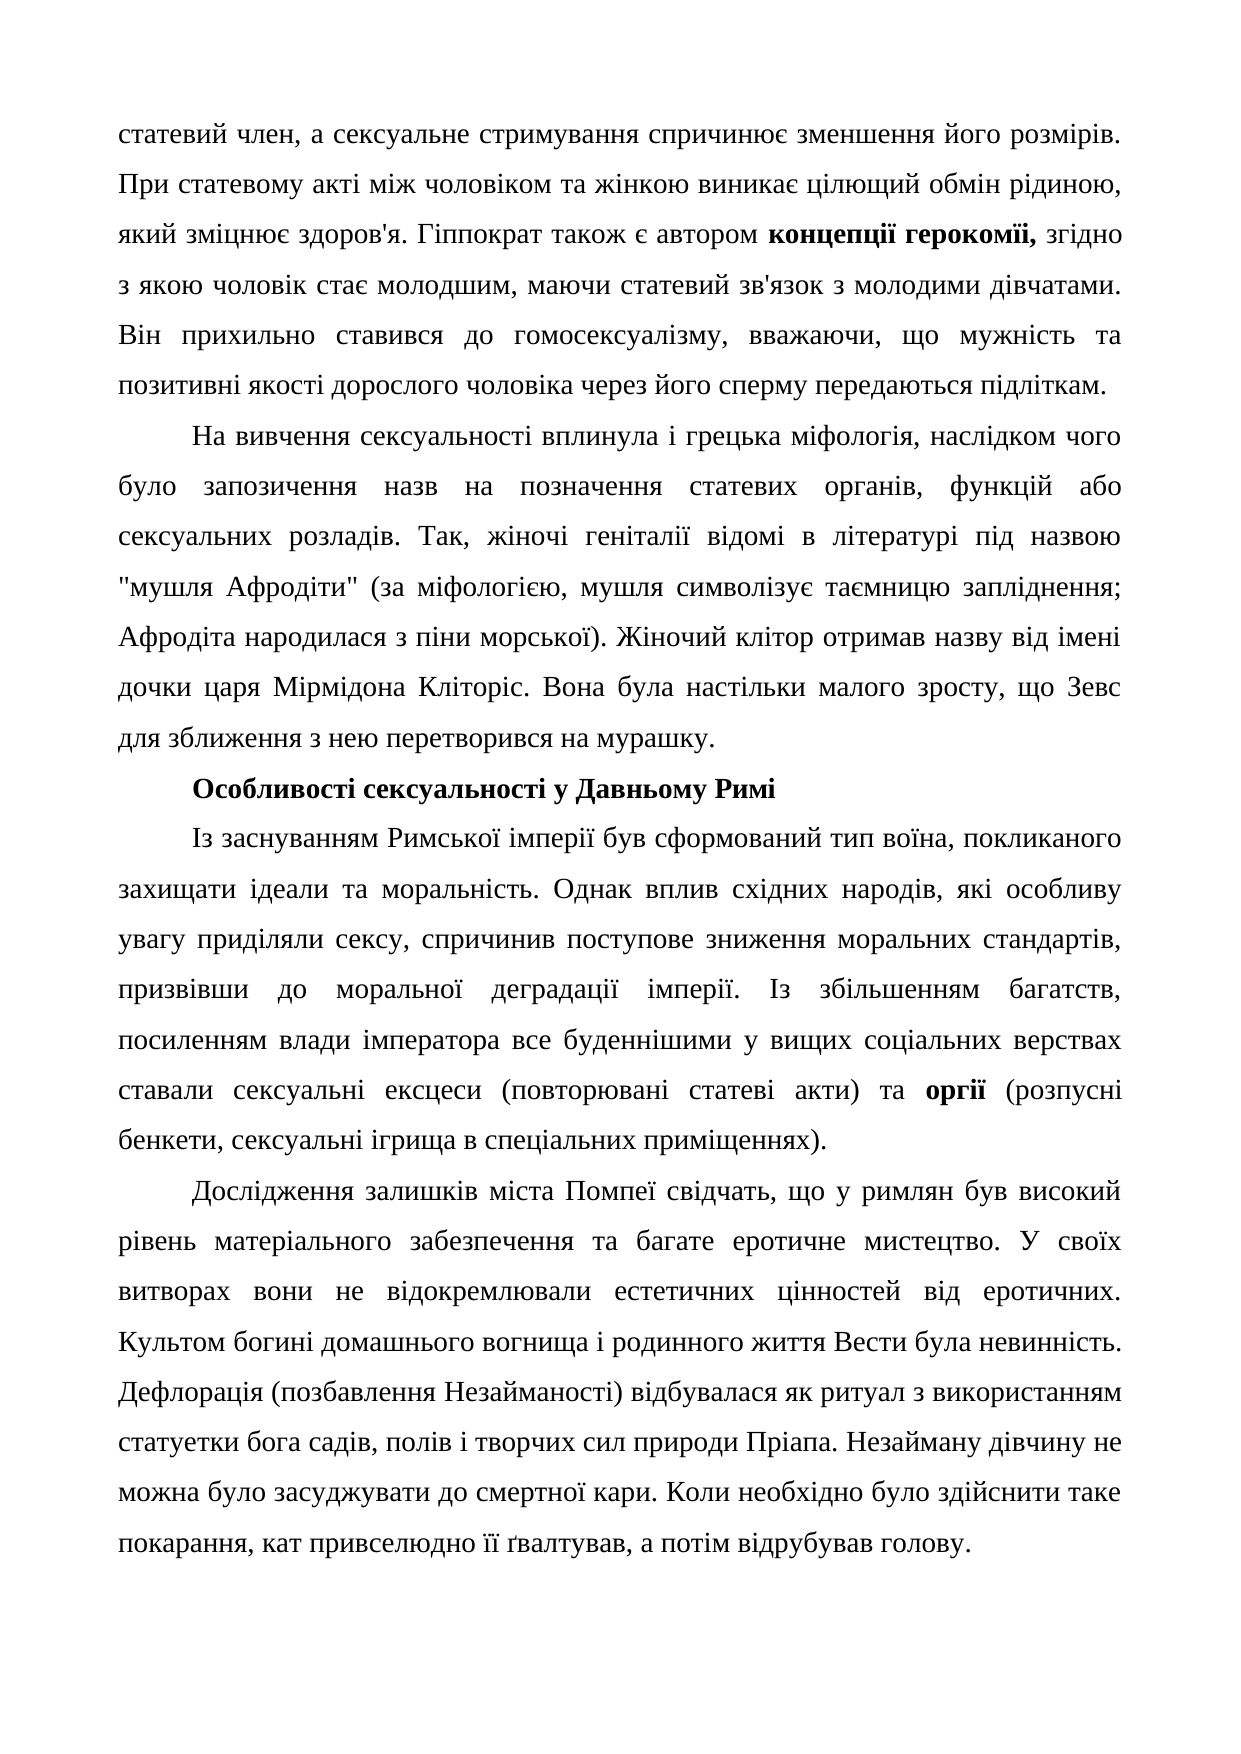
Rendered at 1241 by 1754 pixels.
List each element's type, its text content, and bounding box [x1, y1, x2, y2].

subtitle Особливості сексуальності у Давньому Римі [192, 771, 1136, 804]
text Із заснуванням Римської імперії був сформований тип воїна, покликаного захищати ідеали та моральність. Однак вплив східних народів, які особливу увагу приділяли сексу, спричинив поступове зниження моральних стандартів, призвівши до моральної деградації імперії. Із збільшенням багатств, посиленням влади імператора все буденнішими у вищих соціальних верствах ставали сексуальні ексцеси (повторювані статеві акти) та оргії (розпусні бенкети, сексуальні ігрища в спеціальних приміщеннях). [118, 821, 1123, 1156]
text Дослідження залишків міста Помпеї свідчать, що у римлян був високий рівень матеріального забезпечення та багате еротичне мистецтво. У своїх витворах вони не відокремлювали естетичних цінностей від еротичних. Культом богині домашнього вогнища і родинного життя Вести була невинність. Дефлорація (позбавлення Незайманості) відбувалася як ритуал з використанням статуетки бога садів, полів і творчих сил природи Пріапа. Незайману дівчину не можна було засуджувати до смертної кари. Коли необхідно було здійснити таке покарання, кат привселюдно її ґвалтував, а потім відрубував голову. [118, 1173, 1122, 1558]
text статевий член, а сексуальне стримування спричинює зменшення його розмірів. При статевому акті між чоловіком та жінкою виникає цілющий обмін рідиною, який зміцнює здоров'я. Гіппократ також є автором концепції герокомїі, згідно з якою чоловік стає молодшим, маючи статевий зв'язок з молодими дівчатами. Він прихильно ставився до гомосексуалізму, вважаючи, що мужність та позитивні якості дорослого чоловіка через його сперму передаються підліткам. [118, 116, 1122, 401]
text На вивчення сексуальності вплинула і грецька міфологія, наслідком чого було запозичення назв на позначення статевих органів, функцій або сексуальних розладів. Так, жіночі геніталії відомі в літературі під назвою "мушля Афродіти" (за міфологією, мушля символізує таємницю запліднення; Афродіта народилася з піни морської). Жіночий клітор отримав назву від імені дочки царя Мірмідона Кліторіс. Вона була настільки малого зросту, що Зевс для зближення з нею перетворився на мурашку. [118, 418, 1122, 753]
